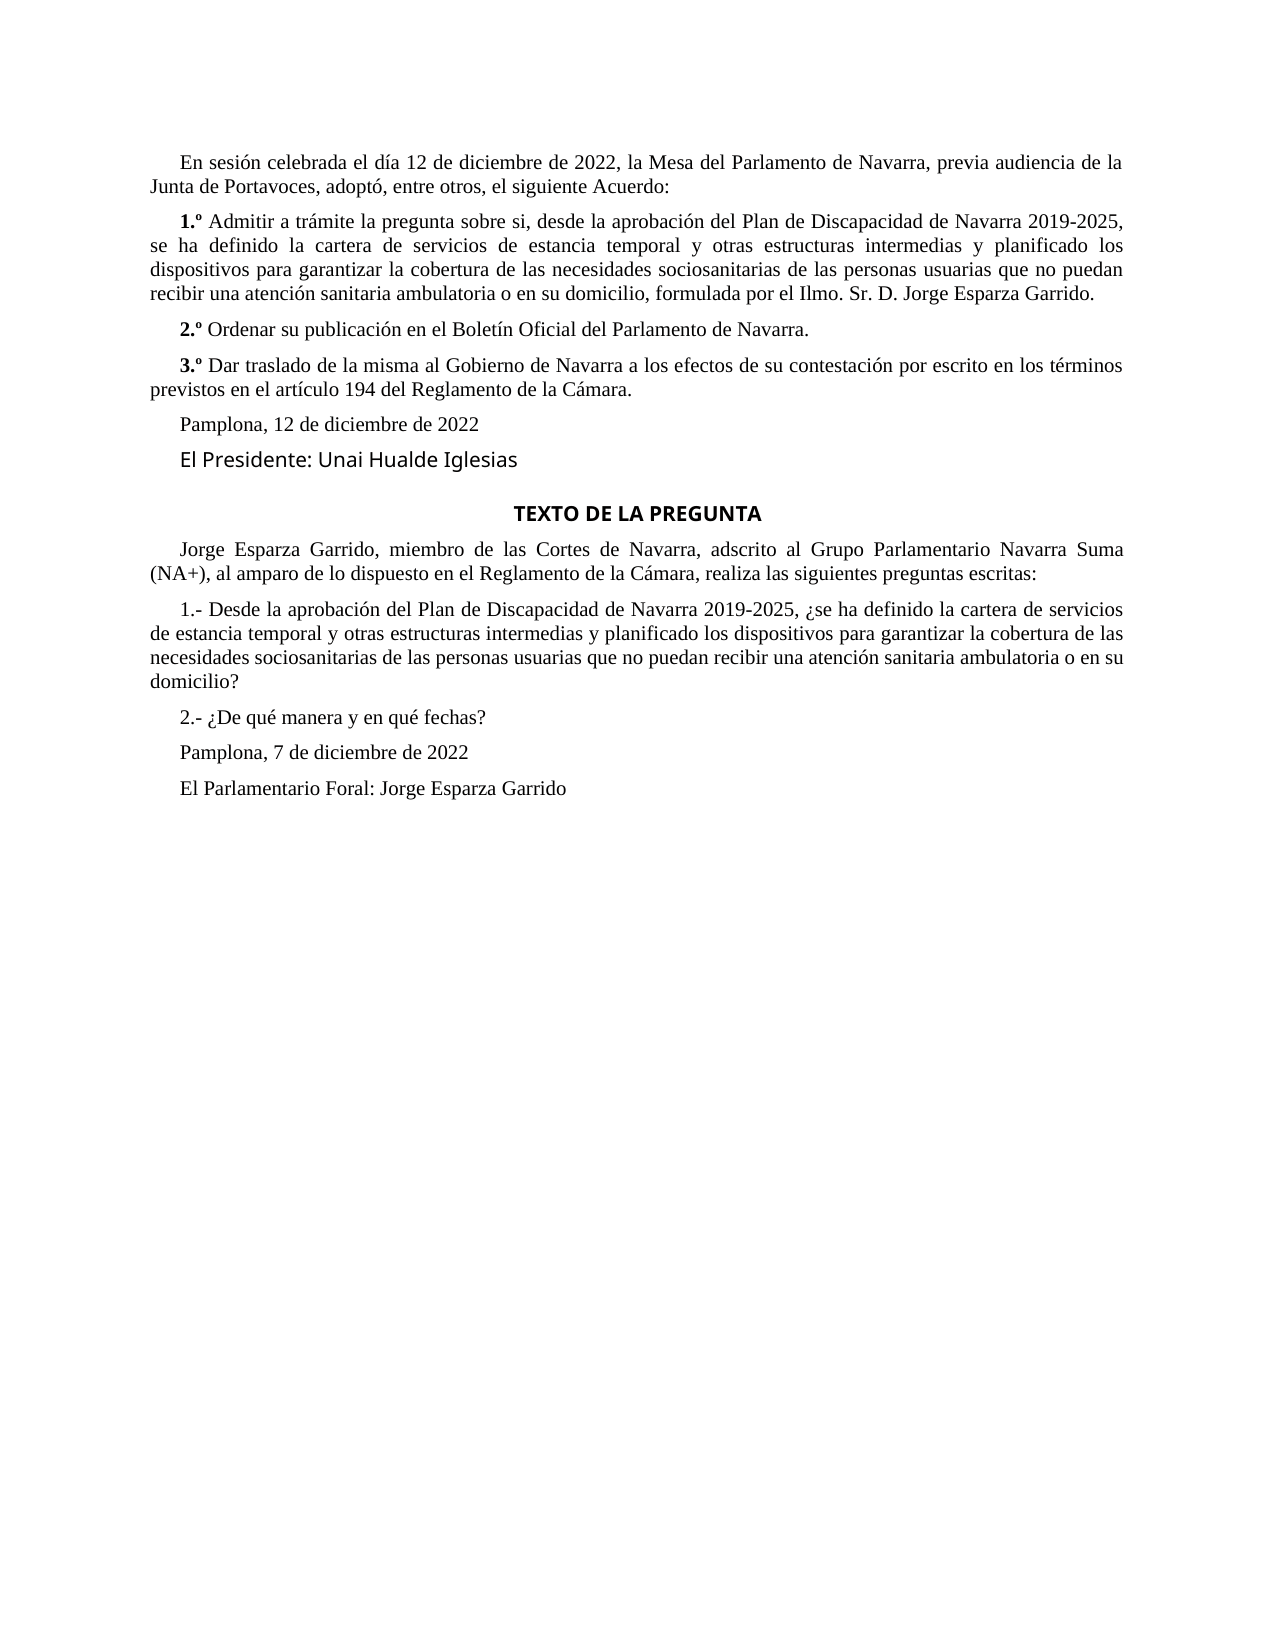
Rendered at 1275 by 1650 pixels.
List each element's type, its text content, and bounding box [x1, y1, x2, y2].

text El Presidente: Unai Hualde Iglesias [150, 448, 1125, 472]
text 1.º Admitir a trámite la pregunta sobre si, desde la aprobación del Plan de Discapacidad de Navarra 2019-2025, se ha definido la cartera de servicios de estancia temporal y otras estructuras intermedias y planificado los dispositivos para garantizar la cobertura de las necesidades sociosanitarias de las personas usuarias que no puedan recibir una atención sanitaria ambulatoria o en su domicilio, formulada por el Ilmo. Sr. D. Jorge Esparza Garrido. [150, 210, 1125, 306]
text En sesión celebrada el día 12 de diciembre de 2022, la Mesa del Parlamento de Navarra, previa audiencia de la Junta de Portavoces, adoptó, entre otros, el siguiente Acuerdo: [150, 150, 1125, 198]
text 1.- Desde la aprobación del Plan de Discapacidad de Navarra 2019-2025, ¿se ha definido la cartera de servicios de estancia temporal y otras estructuras intermedias y planificado los dispositivos para garantizar la cobertura de las necesidades sociosanitarias de las personas usuarias que no puedan recibir una atención sanitaria ambulatoria o en su domicilio? [150, 597, 1125, 693]
text 3.º Dar traslado de la misma al Gobierno de Navarra a los efectos de su contestación por escrito en los términos previstos en el artículo 194 del Reglamento de la Cámara. [150, 353, 1125, 401]
text Pamplona, 12 de diciembre de 2022 [150, 413, 1125, 437]
text TEXTO DE LA PREGUNTA [150, 502, 1125, 526]
text 2.º Ordenar su publicación en el Boletín Oficial del Parlamento de Navarra. [150, 317, 1125, 341]
text Pamplona, 7 de diciembre de 2022 [150, 741, 1125, 764]
text 2.- ¿De qué manera y en qué fechas? [150, 705, 1125, 729]
text El Parlamentario Foral: Jorge Esparza Garrido [150, 776, 1125, 800]
text Jorge Esparza Garrido, miembro de las Cortes de Navarra, adscrito al Grupo Parlamentario Navarra Suma (NA+), al amparo de lo dispuesto en el Reglamento de la Cámara, realiza las siguientes preguntas escritas: [150, 538, 1125, 586]
